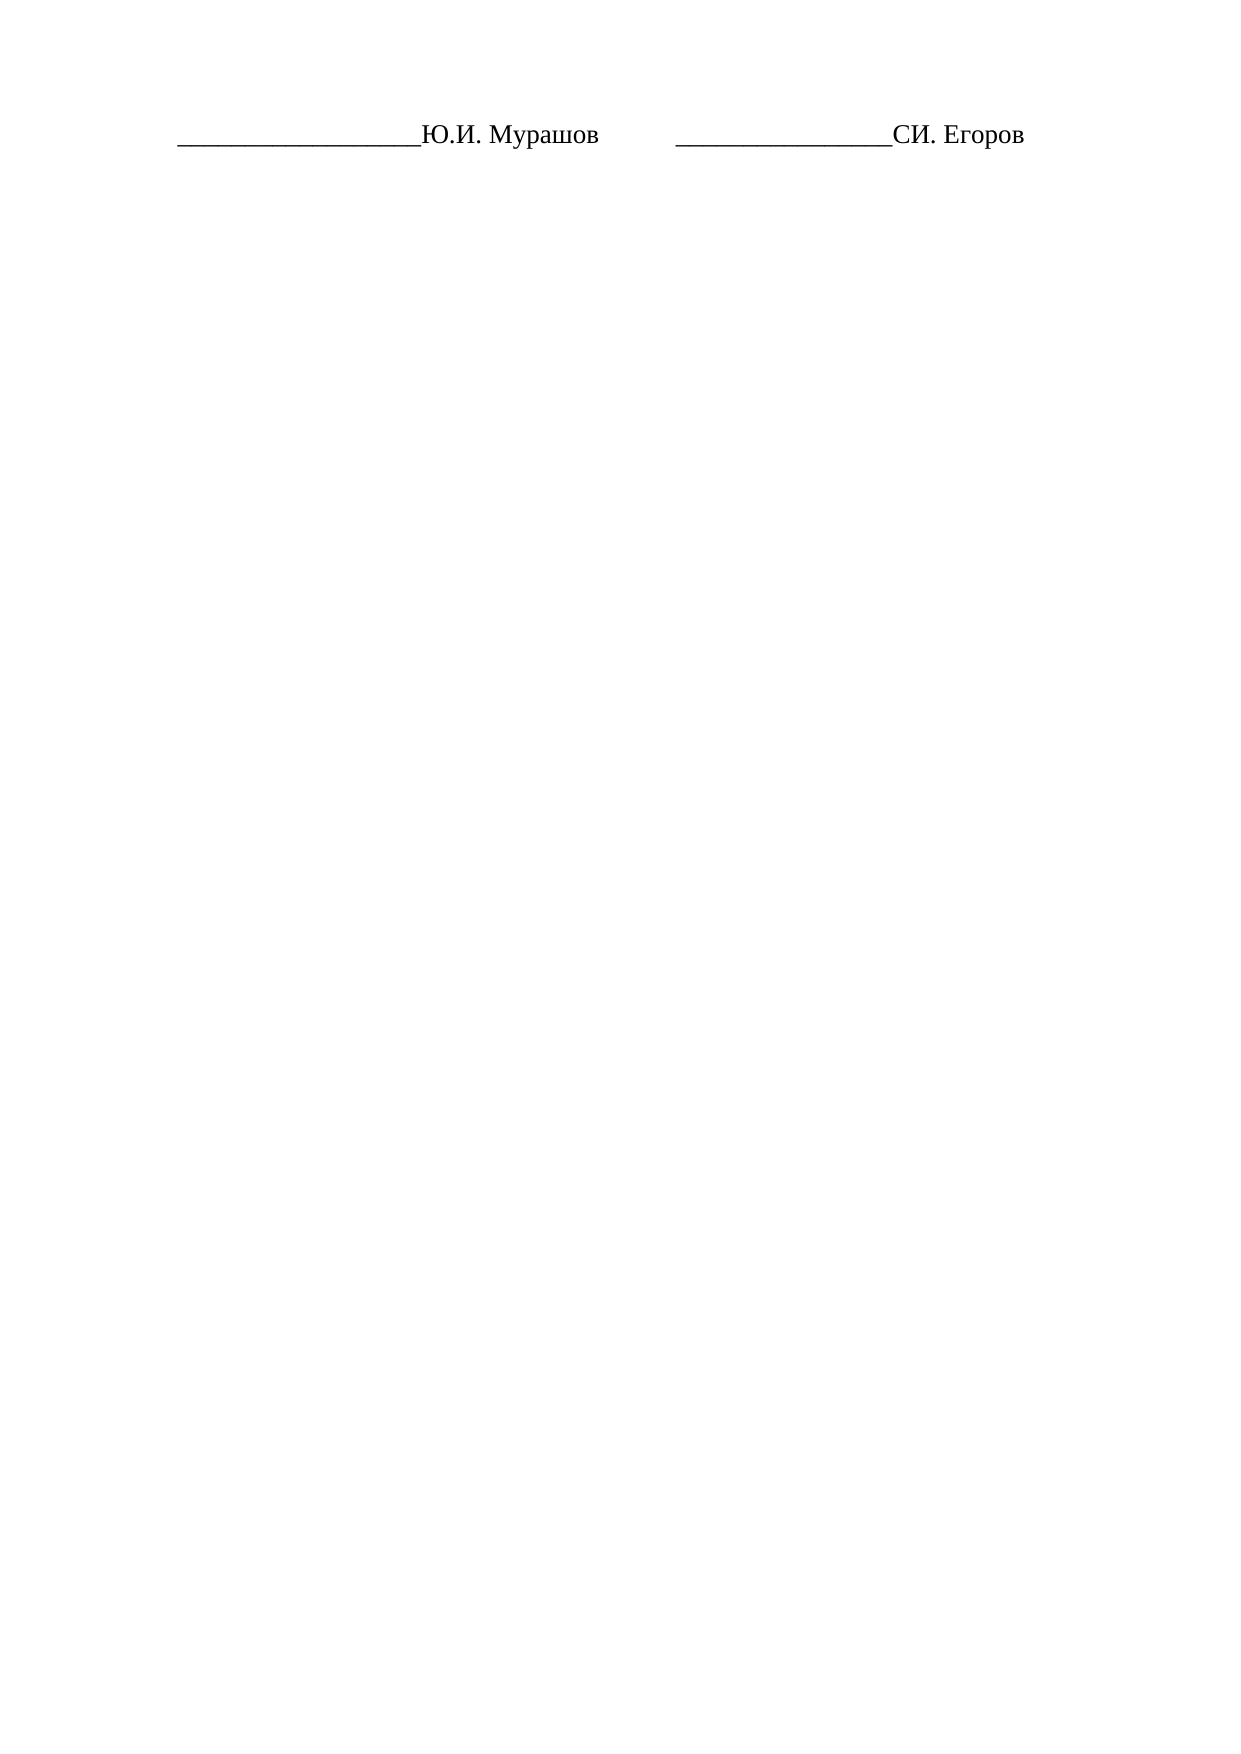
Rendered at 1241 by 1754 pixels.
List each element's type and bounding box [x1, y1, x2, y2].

table_header [664, 118, 1163, 149]
table_header [166, 118, 664, 149]
